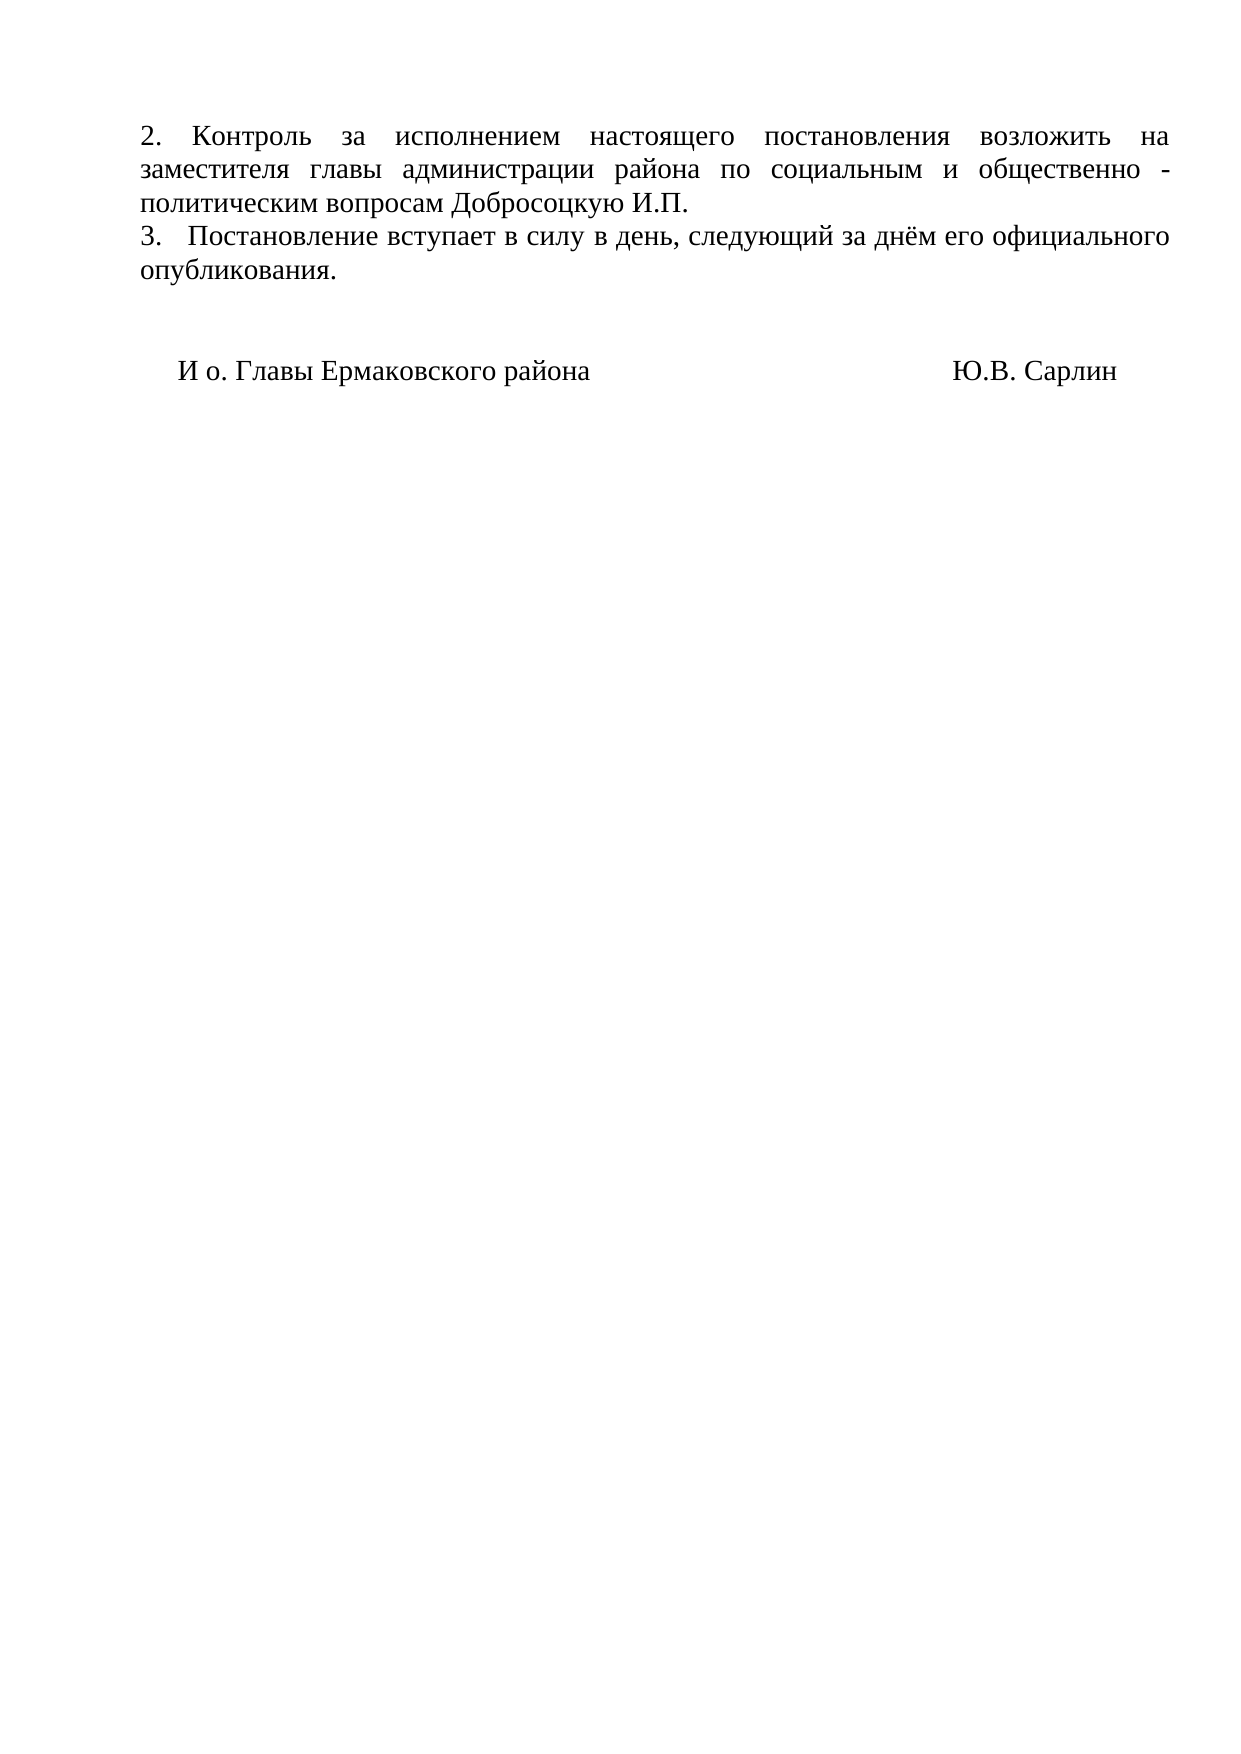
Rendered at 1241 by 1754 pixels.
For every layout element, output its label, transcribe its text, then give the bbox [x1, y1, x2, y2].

text И о. Главы Ермаковского района Ю.В. Сарлин [177, 353, 1152, 386]
text 3. Постановление вступает в силу в день, следующий за днём его официального опубликования. [140, 219, 1171, 286]
text 2. Контроль за исполнением настоящего постановления возложить на заместителя главы администрации района по социальным и общественно - политическим вопросам Добросоцкую И.П. [140, 118, 1171, 219]
